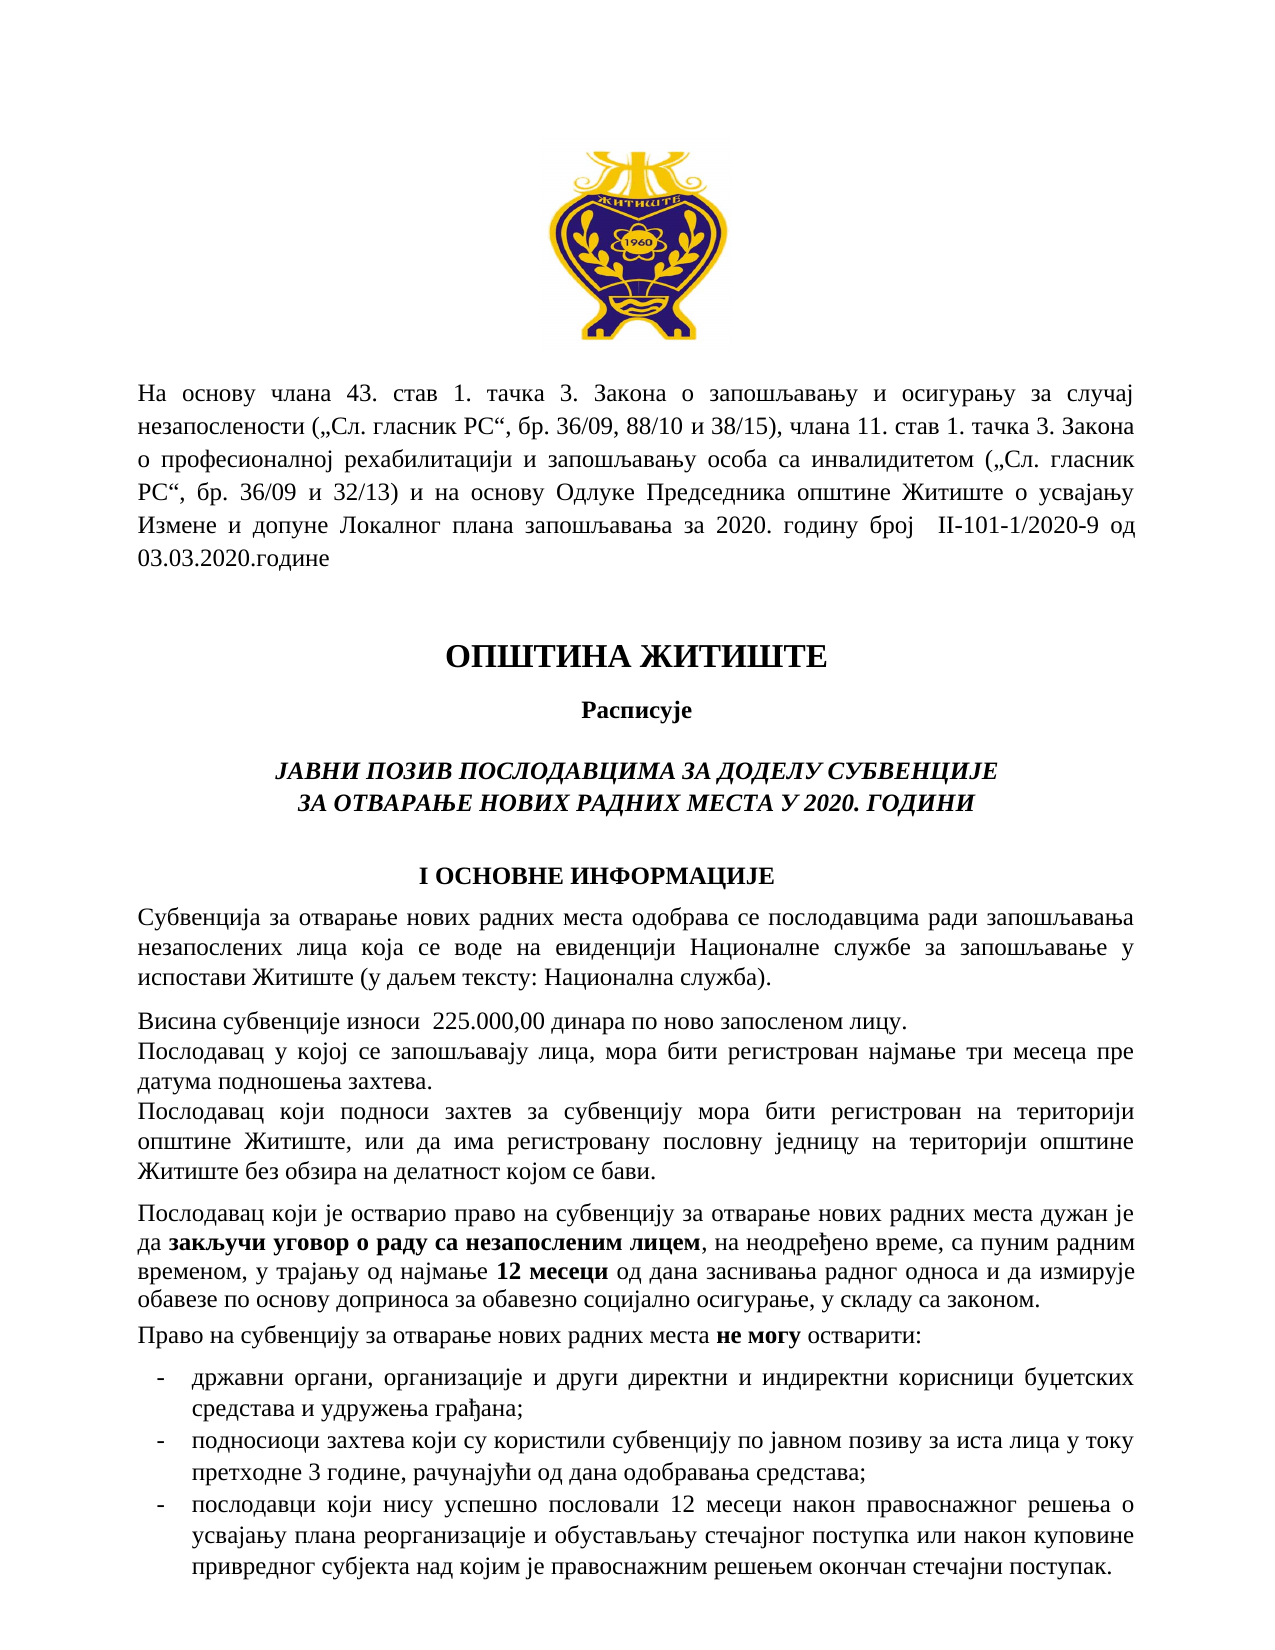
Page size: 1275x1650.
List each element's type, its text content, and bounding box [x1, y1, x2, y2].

text Послодавац у којој се запошљавају лица, мора бити регистрован најмање три месеца пре датума подношења захтева. [137, 1036, 1135, 1095]
text На основу члана 43. став 1. тачка 3. Закона о запошљавању и осигурању за случај незапослености („Сл. гласник РС“, бр. 36/09, 88/10 и 38/15), члана 11. став 1. тачка 3. Закона о професионалној рехабилитацији и запошљавању особа са инвалидитетом („Сл. гласник РС“, бр. 36/09 и 32/13) и на основу Одлуке Председника општине Житиште о усвајању Измене и допуне Локалног плана запошљавања за 2020. годину број II-101-1/2020-9 од 03.03.2020.године [137, 378, 1135, 572]
text ОПШТИНА ЖИТИШТЕ [137, 636, 1135, 674]
text Субвенција за отварање нових радних места одобрава се послодавцима ради запошљавања незапослених лица која се воде на евиденцији Националне службе за запошљавање у испостави Житиште (у даљем тексту: Национална служба). [137, 902, 1135, 991]
text Послодавац који је остварио право на субвенцију за отварање нових радних места дужан је да закључи уговор о раду са незапосленим лицем, на неодређено време, са пуним радним временом, у трајању од најмање 12 месеци од дана заснивања радног односа и да измирује обавезе по основу доприноса за обавезно социјално осигурање, у складу са законом. [137, 1198, 1135, 1313]
text ЗА ОТВАРАЊЕ НОВИХ РАДНИХ МЕСТА У 2020. ГОДИНИ [137, 788, 1135, 817]
text Висина субвенције износи 225.000,00 динара по ново запосленом лицу. [137, 1006, 1135, 1035]
list послодавци који нису успешно пословали 12 месеци након правоснажног решења о усвајању плана реорганизације и обустављању стечајног поступка или након куповине привредног субјекта над којим је правоснажним решењем окончан стечајни поступак. [156, 1489, 1135, 1580]
text Расписује [137, 695, 1135, 724]
list подносиоци захтева који су користили субвенцију по јавном позиву за иста лица у току претходнe 3 годинe, рачунајући од дана одобравања средстава; [156, 1425, 1135, 1486]
text I ОСНОВНЕ ИНФОРМАЦИЈЕ [419, 861, 1135, 890]
text ЈАВНИ ПОЗИВ ПОСЛОДАВЦИМА ЗА ДОДЕЛУ СУБВЕНЦИЈЕ [137, 756, 1136, 785]
text Право на субвенцију за отварање нових радних места не могу остварити: [137, 1320, 1135, 1349]
list државни органи, организације и други директни и индиректни корисници буџетских средстава и удружења грађана; [156, 1362, 1135, 1422]
picture [540, 137, 733, 350]
text Послодавац који подноси захтев за субвенцију мора бити регистрован на територији општине Житиште, или да има регистровану пословну једницу на територији општине Житиште без обзира на делатност којом се бави. [137, 1096, 1135, 1184]
